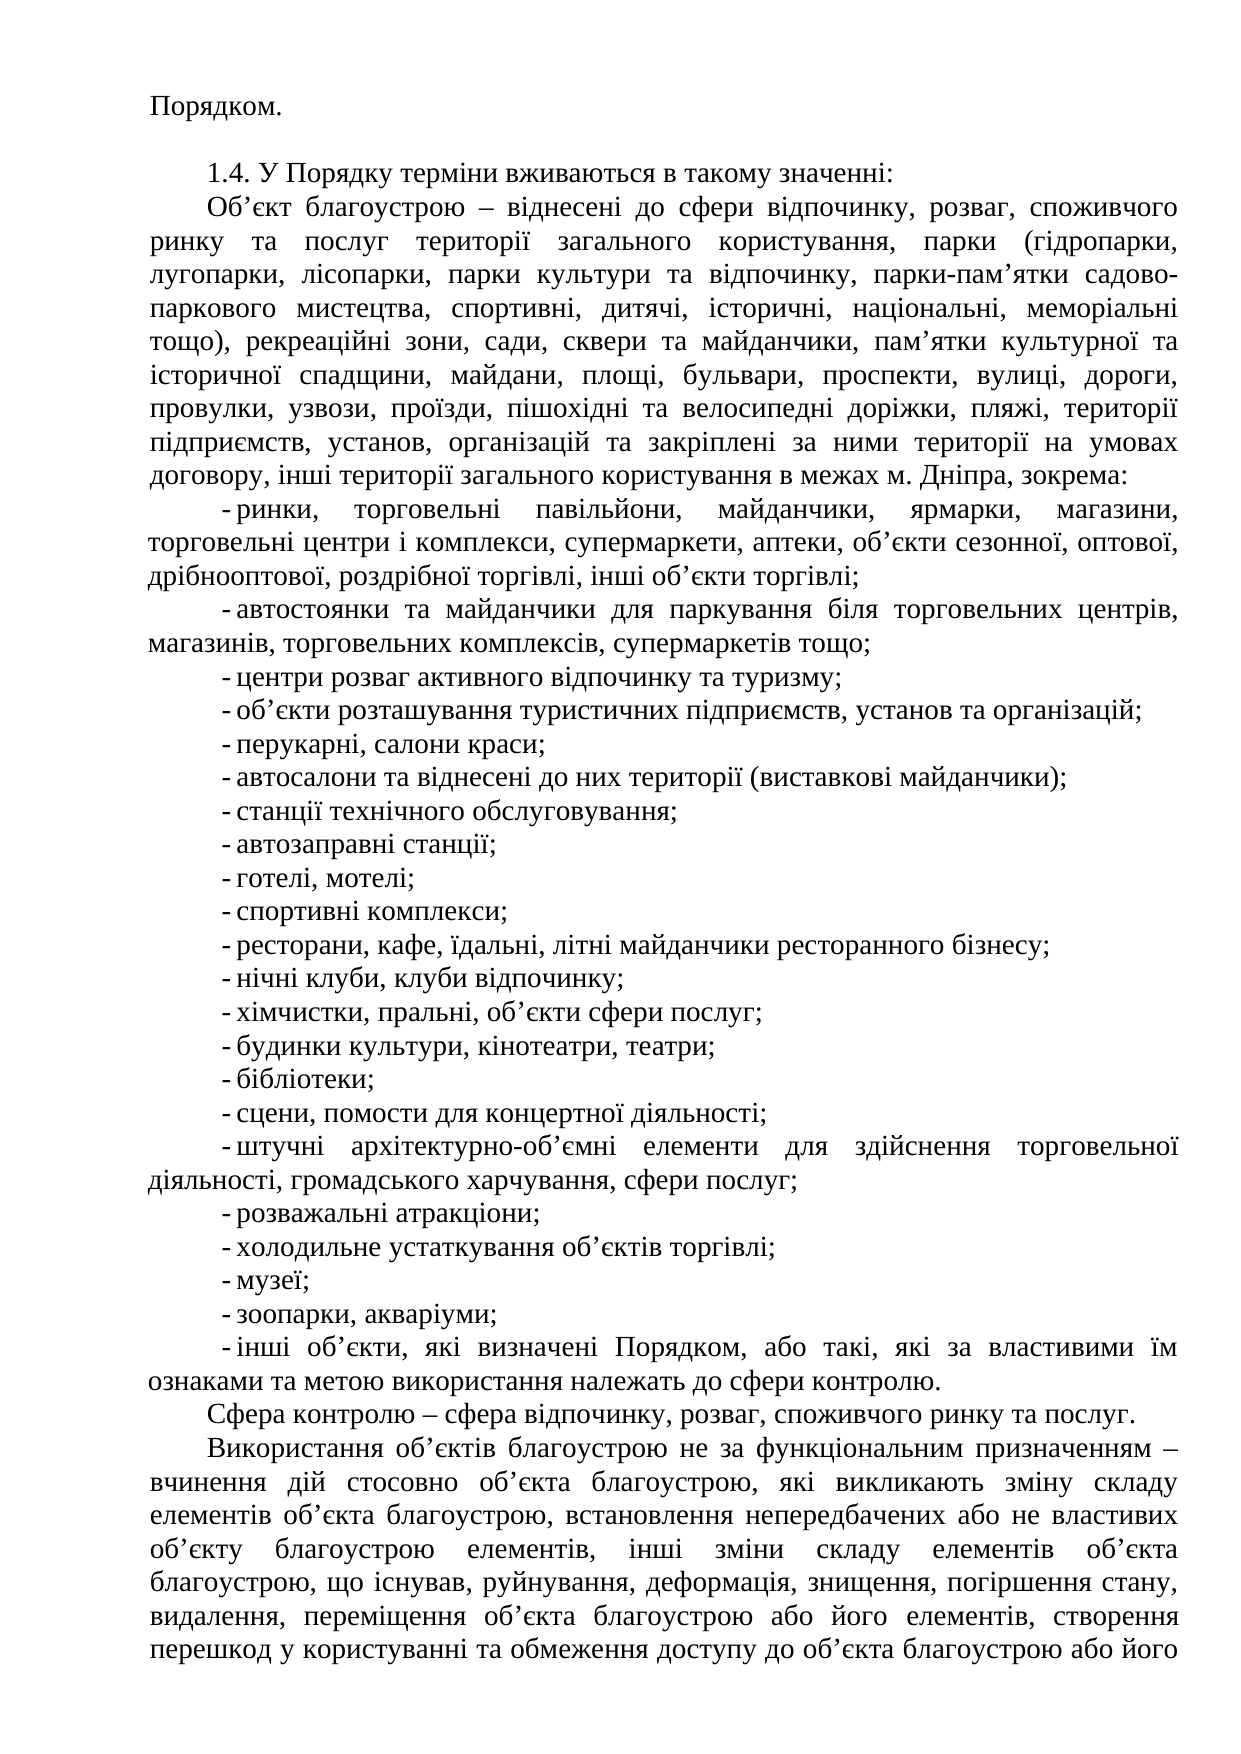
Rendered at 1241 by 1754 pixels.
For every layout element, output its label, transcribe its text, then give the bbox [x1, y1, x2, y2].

list хімчистки, пральні, об’єкти сфери послуг; [148, 994, 1179, 1028]
list бібліотеки; [148, 1061, 1179, 1095]
list розважальні атракціони; [148, 1195, 1179, 1229]
text 1.4. У Порядку терміни вживаються в такому значенні: [149, 156, 1179, 189]
list холодильне устаткування об’єктів торгівлі; [148, 1229, 1179, 1262]
text Сфера контролю – сфера відпочинку, розваг, споживчого ринку та послуг. [149, 1397, 1179, 1430]
text Об’єкт благоустрою – віднесені до сфери відпочинку, розваг, споживчого ринку та послуг території загального користування, парки (гідропарки, лугопарки, лісопарки, парки культури та відпочинку, парки-пам’ятки садово-паркового мистецтва, спортивні, дитячі, історичні, національні, меморіальні тощо), рекреаційні зони, сади, сквери та майданчики, пам’ятки культурної та історичної спадщини, майдани, площі, бульвари, проспекти, вулиці, дороги, провулки, узвози, проїзди, пішохідні та велосипедні доріжки, пляжі, території підприємств, установ, організацій та закріплені за ними території на умовах договору, інші території загального користування в межах м. Дніпра, зокрема: [149, 189, 1179, 491]
list музеї; [148, 1262, 1179, 1296]
list ринки, торговельні павільйони, майданчики, ярмарки, магазини, торговельні центри і комплекси, супермаркети, аптеки, об’єкти сезонної, оптової, дрібнооптової, роздрібної торгівлі, інші об’єкти торгівлі; [148, 491, 1179, 592]
list автостоянки та майданчики для паркування біля торговельних центрів, магазинів, торговельних комплексів, супермаркетів тощо; [148, 592, 1179, 659]
list будинки культури, кінотеатри, театри; [148, 1028, 1179, 1061]
list перукарні, салони краси; [148, 726, 1179, 759]
list інші об’єкти, які визначені Порядком, або такі, які за властивими їм ознаками та метою використання належать до сфери контролю. [148, 1329, 1179, 1397]
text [149, 1430, 1179, 1665]
list станції технічного обслуговування; [148, 793, 1179, 826]
list ресторани, кафе, їдальні, літні майданчики ресторанного бізнесу; [148, 927, 1179, 961]
list зоопарки, акваріуми; [148, 1296, 1179, 1329]
list сцени, помости для концертної діяльності; [148, 1095, 1179, 1128]
list центри розваг активного відпочинку та туризму; [148, 659, 1179, 692]
list автосалони та віднесені до них території (виставкові майданчики); [148, 759, 1179, 793]
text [149, 88, 1179, 122]
list готелі, мотелі; [148, 860, 1179, 893]
list автозаправні станції; [148, 826, 1179, 860]
list об’єкти розташування туристичних підприємств, установ та організацій; [148, 692, 1179, 726]
list спортивні комплекси; [148, 893, 1179, 927]
list штучні архітектурно-об’ємні елементи для здійснення торговельної діяльності, громадського харчування, сфери послуг; [148, 1128, 1179, 1195]
list нічні клуби, клуби відпочинку; [148, 961, 1179, 994]
